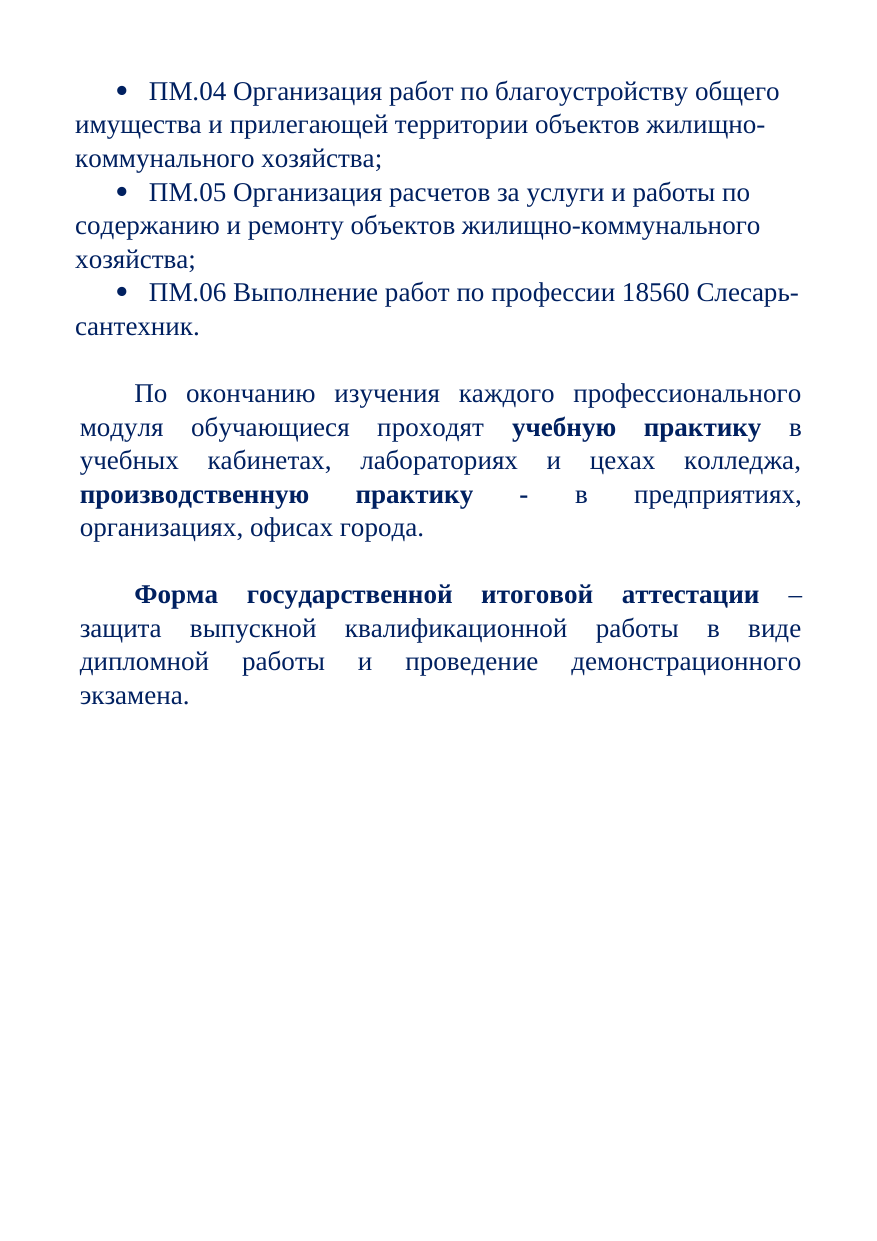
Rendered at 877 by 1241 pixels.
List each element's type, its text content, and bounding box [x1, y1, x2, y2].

text Форма государственной итоговой аттестации – защита выпускной квалификационной работы в виде дипломной работы и проведение демонстрационного экзамена. [79, 578, 802, 710]
list ПМ.06 Выполнение работ по профессии 18560 Слесарь-сантехник. [75, 276, 802, 341]
list ПМ.05 Организация расчетов за услуги и работы по содержанию и ремонту объектов жилищно-коммунального хозяйства; [75, 176, 802, 274]
list ПМ.04 Организация работ по благоустройству общего имущества и прилегающей территории объектов жилищно-коммунального хозяйства; [75, 75, 802, 173]
text По окончанию изучения каждого профессионального модуля обучающиеся проходят учебную практику в учебных кабинетах, лабораториях и цехах колледжа, производственную практику - в предприятиях, организациях, офисах города. [79, 377, 802, 542]
